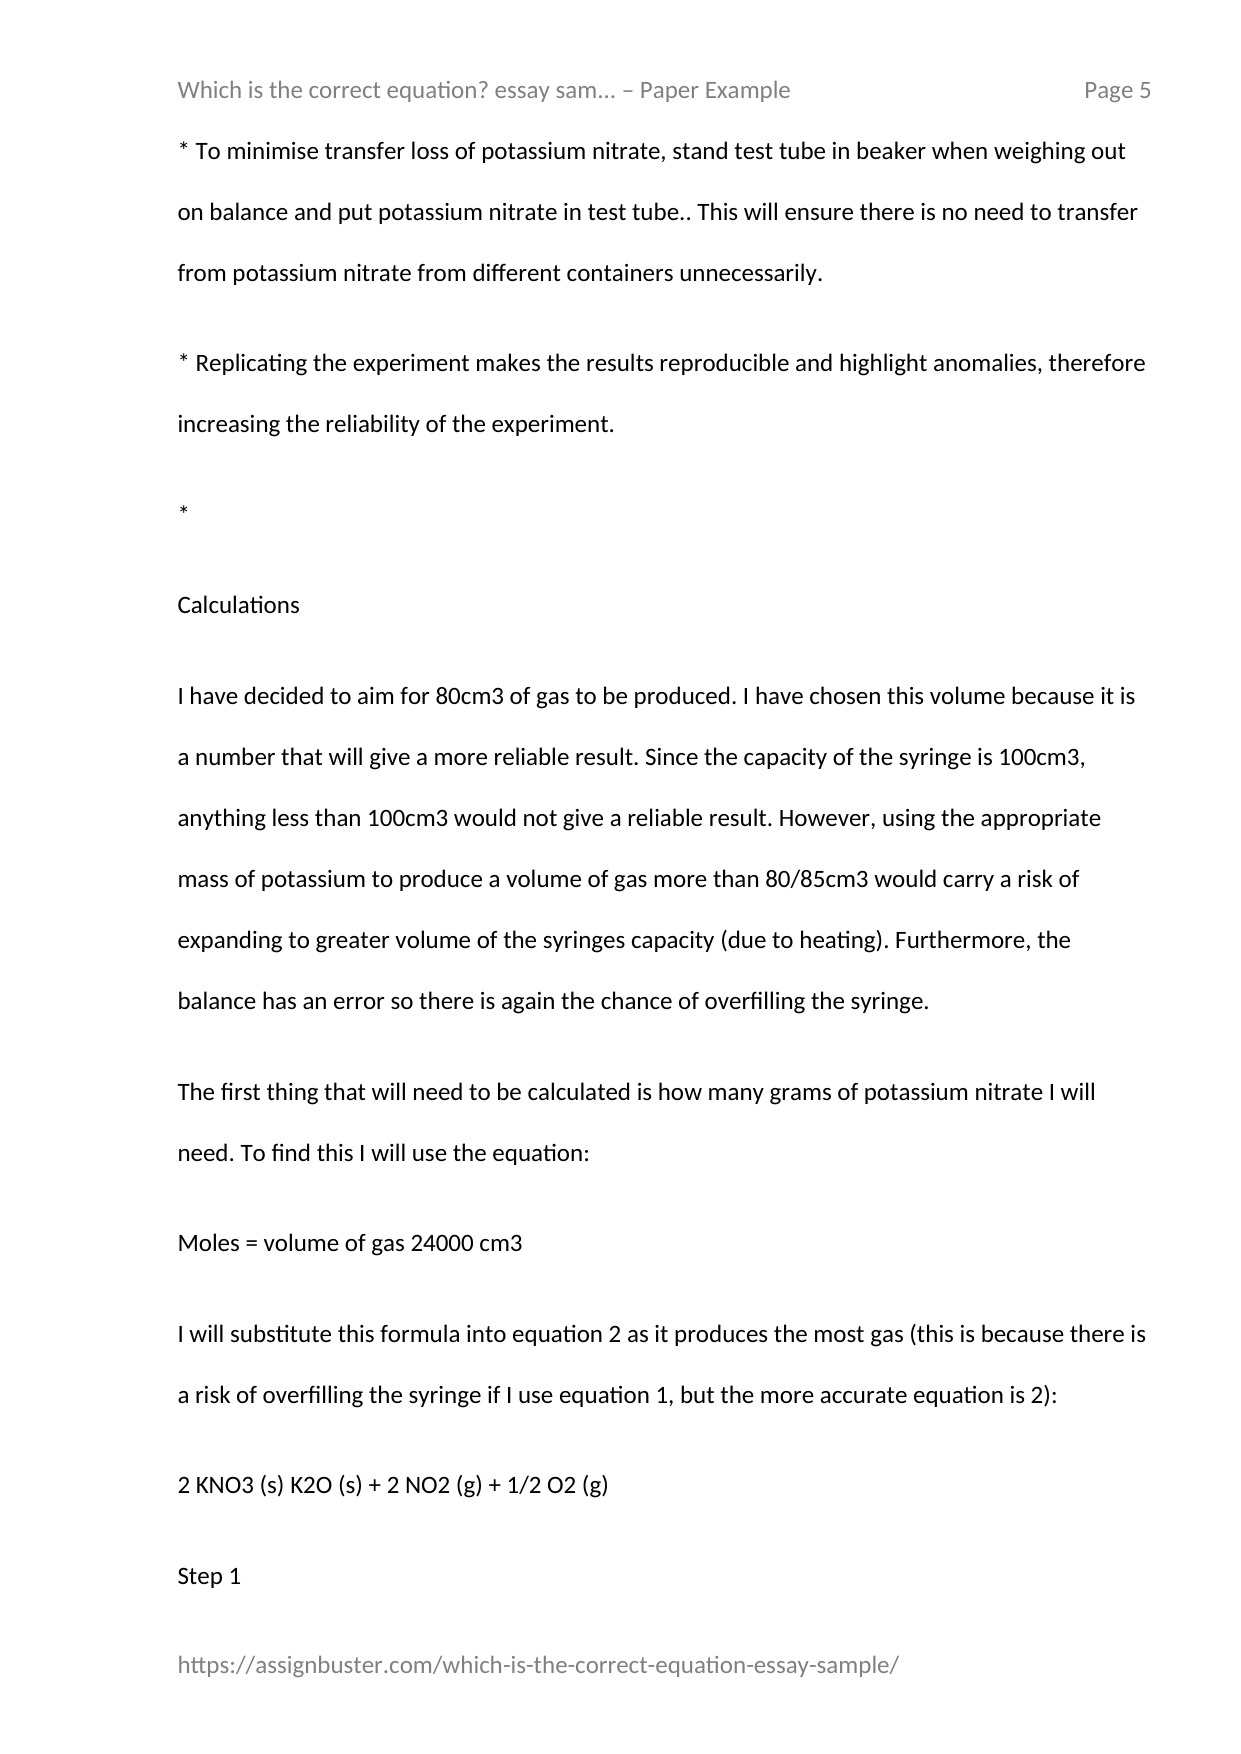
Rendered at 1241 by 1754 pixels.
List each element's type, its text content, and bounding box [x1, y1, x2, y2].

text 2 KNO3 (s) K2O (s) + 2 NO2 (g) + 1/2 O2 (g) [177, 1469, 1152, 1500]
text I have decided to aim for 80cm3 of gas to be produced. I have chosen this volume because it is a number that will give a more reliable result. Since the capacity of the syringe is 100cm3, anything less than 100cm3 would not give a reliable result. However, using the appropriate mass of potassium to produce a volume of gas more than 80/85cm3 would carry a risk of expanding to greater volume of the syringes capacity (due to heating). Furthermore, the balance has an error so there is again the chance of overfilling the syringe. [177, 680, 1152, 1016]
text * Replicating the experiment makes the results reproducible and highlight anomalies, therefore increasing the reliability of the experiment. [177, 347, 1152, 439]
text The first thing that will need to be calculated is how many grams of potassium nitrate I will need. To find this I will use the equation: [177, 1076, 1152, 1167]
text I will substitute this formula into equation 2 as it produces the most gas (this is because there is a risk of overfilling the syringe if I use equation 1, but the more accurate equation is 2): [177, 1318, 1152, 1409]
text Step 1 [177, 1560, 1152, 1590]
text Calculations [177, 589, 1152, 620]
text * [177, 499, 1152, 529]
text Moles = volume of gas 24000 cm3 [177, 1227, 1152, 1258]
text * To minimise transfer loss of potassium nitrate, stand test tube in beaker when weighing out on balance and put potassium nitrate in test tube.. This will ensure there is no need to transfer from potassium nitrate from different containers unnecessarily. [177, 135, 1152, 287]
